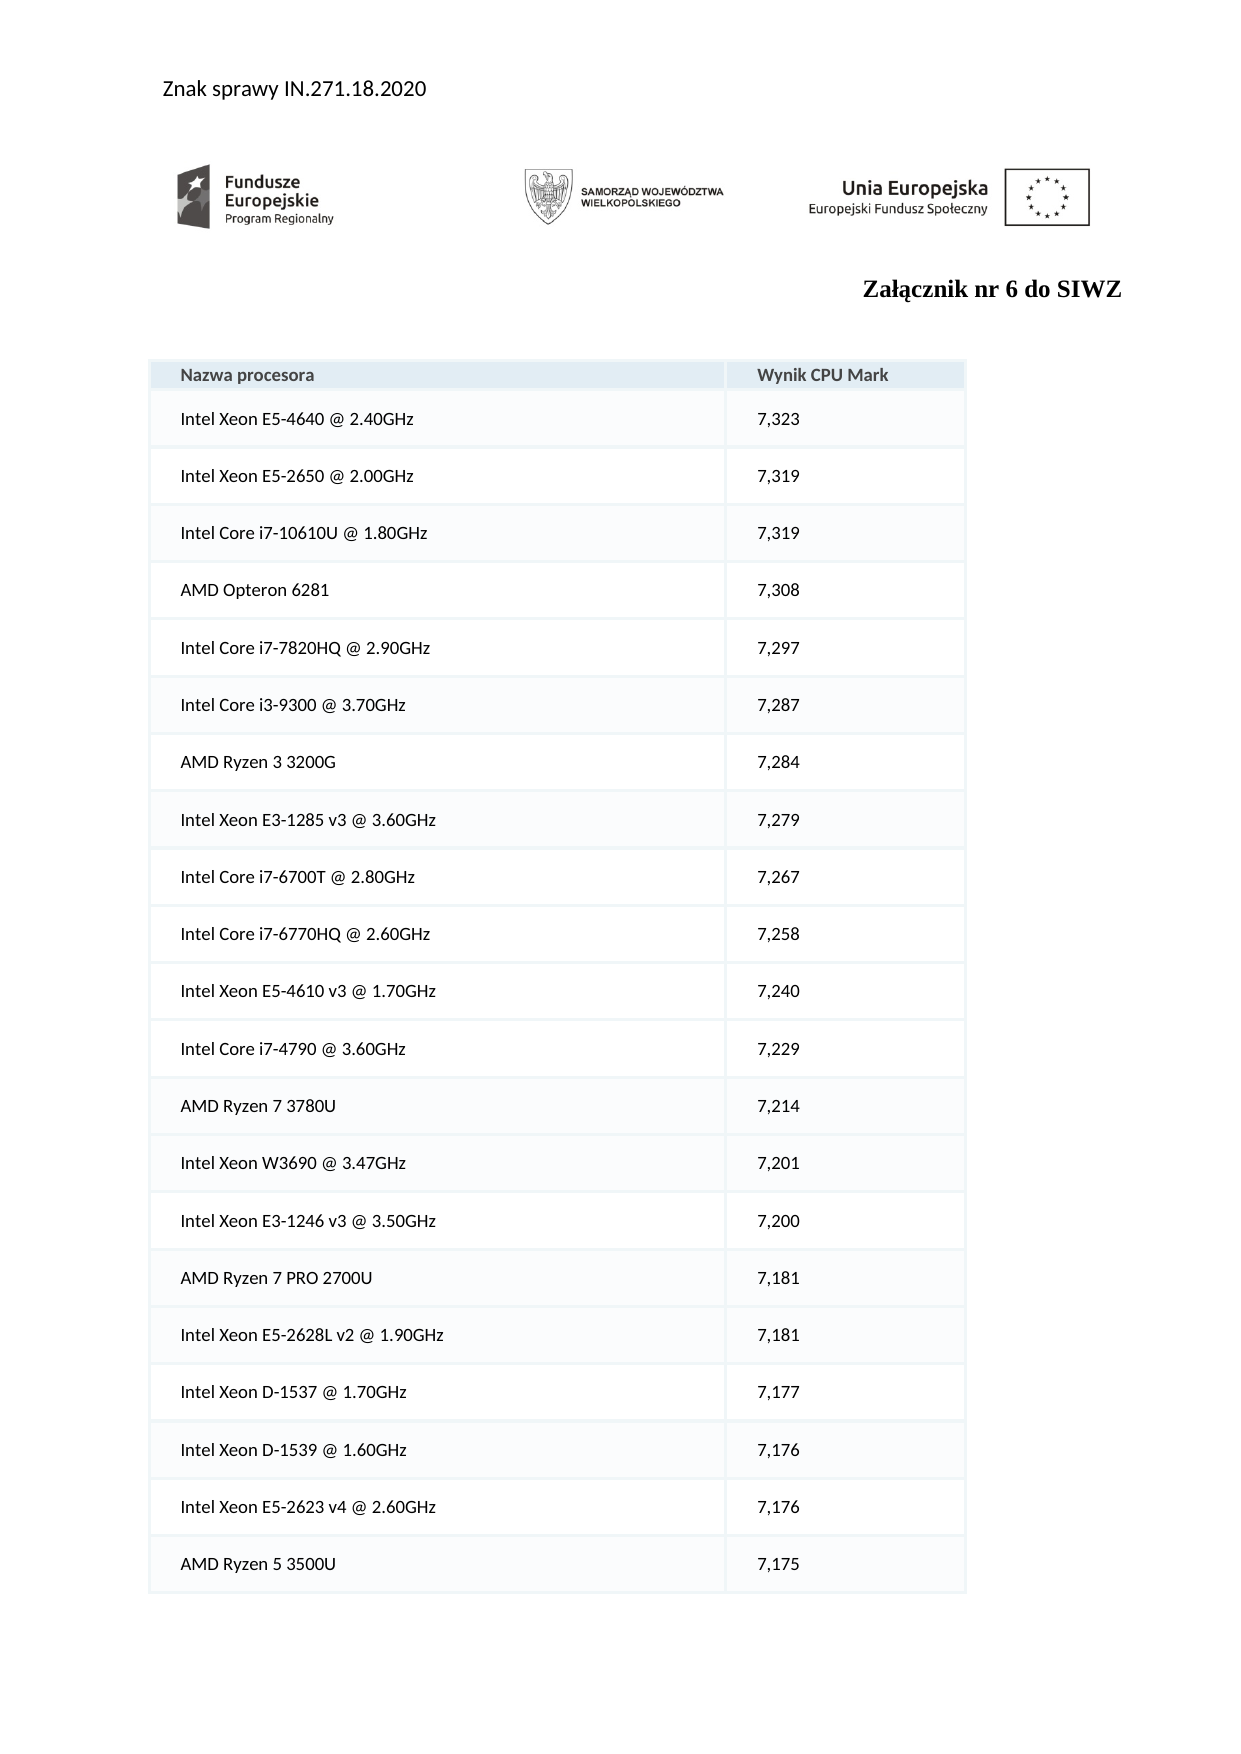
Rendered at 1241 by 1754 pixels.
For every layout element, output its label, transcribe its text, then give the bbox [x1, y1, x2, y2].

table_cell 7,267 [727, 850, 964, 904]
table_cell Intel Core i7-4790 @ 3.60GHz [151, 1021, 724, 1076]
table_cell AMD Ryzen 7 PRO 2700U [151, 1251, 724, 1305]
picture [162, 150, 1108, 244]
table_cell Intel Core i7-6700T @ 2.80GHz [151, 850, 724, 904]
table_cell 7,240 [727, 964, 964, 1018]
table_cell 7,323 [727, 391, 964, 445]
table_cell AMD Ryzen 3 3200G [151, 735, 724, 789]
table_cell Intel Xeon E5-4610 v3 @ 1.70GHz [151, 964, 724, 1018]
table_cell Intel Xeon E3-1246 v3 @ 3.50GHz [151, 1193, 724, 1247]
table_cell Intel Xeon E5-2650 @ 2.00GHz [151, 449, 724, 503]
table_cell 7,297 [727, 620, 964, 674]
table_cell AMD Opteron 6281 [151, 563, 724, 617]
table_cell Intel Core i3-9300 @ 3.70GHz [151, 678, 724, 732]
table_cell Intel Xeon E5-2628L v2 @ 1.90GHz [151, 1308, 724, 1362]
table_cell Intel Xeon E5-4640 @ 2.40GHz [151, 391, 724, 445]
table_cell 7,176 [727, 1423, 964, 1477]
table_cell Intel Xeon W3690 @ 3.47GHz [151, 1136, 724, 1190]
table_cell 7,181 [727, 1308, 964, 1362]
table_cell 7,287 [727, 678, 964, 732]
table_header Wynik CPU Mark [727, 362, 964, 388]
table_cell Intel Core i7-7820HQ @ 2.90GHz [151, 620, 724, 674]
table_cell Intel Core i7-10610U @ 1.80GHz [151, 506, 724, 560]
table_cell Intel Xeon D-1539 @ 1.60GHz [151, 1423, 724, 1477]
table_cell Intel Xeon E5-2623 v4 @ 2.60GHz [151, 1480, 724, 1534]
table_cell 7,176 [727, 1480, 964, 1534]
table_cell 7,229 [727, 1021, 964, 1076]
table_cell 7,201 [727, 1136, 964, 1190]
table_cell AMD Ryzen 5 3500U [151, 1537, 724, 1591]
table_cell 7,279 [727, 792, 964, 846]
table_cell 7,319 [727, 506, 964, 560]
table_cell 7,177 [727, 1365, 964, 1419]
table_cell 7,319 [727, 449, 964, 503]
table_cell Intel Xeon E3-1285 v3 @ 3.60GHz [151, 792, 724, 846]
table_cell 7,175 [727, 1537, 964, 1591]
table_header Nazwa procesora [151, 362, 724, 388]
table_cell 7,284 [727, 735, 964, 789]
table_cell 7,258 [727, 907, 964, 961]
table_cell 7,181 [727, 1251, 964, 1305]
table_cell 7,200 [727, 1193, 964, 1247]
table_cell 7,214 [727, 1079, 964, 1133]
table_cell Intel Xeon D-1537 @ 1.70GHz [151, 1365, 724, 1419]
table_cell Intel Core i7-6770HQ @ 2.60GHz [151, 907, 724, 961]
table_cell 7,308 [727, 563, 964, 617]
table_cell AMD Ryzen 7 3780U [151, 1079, 724, 1133]
